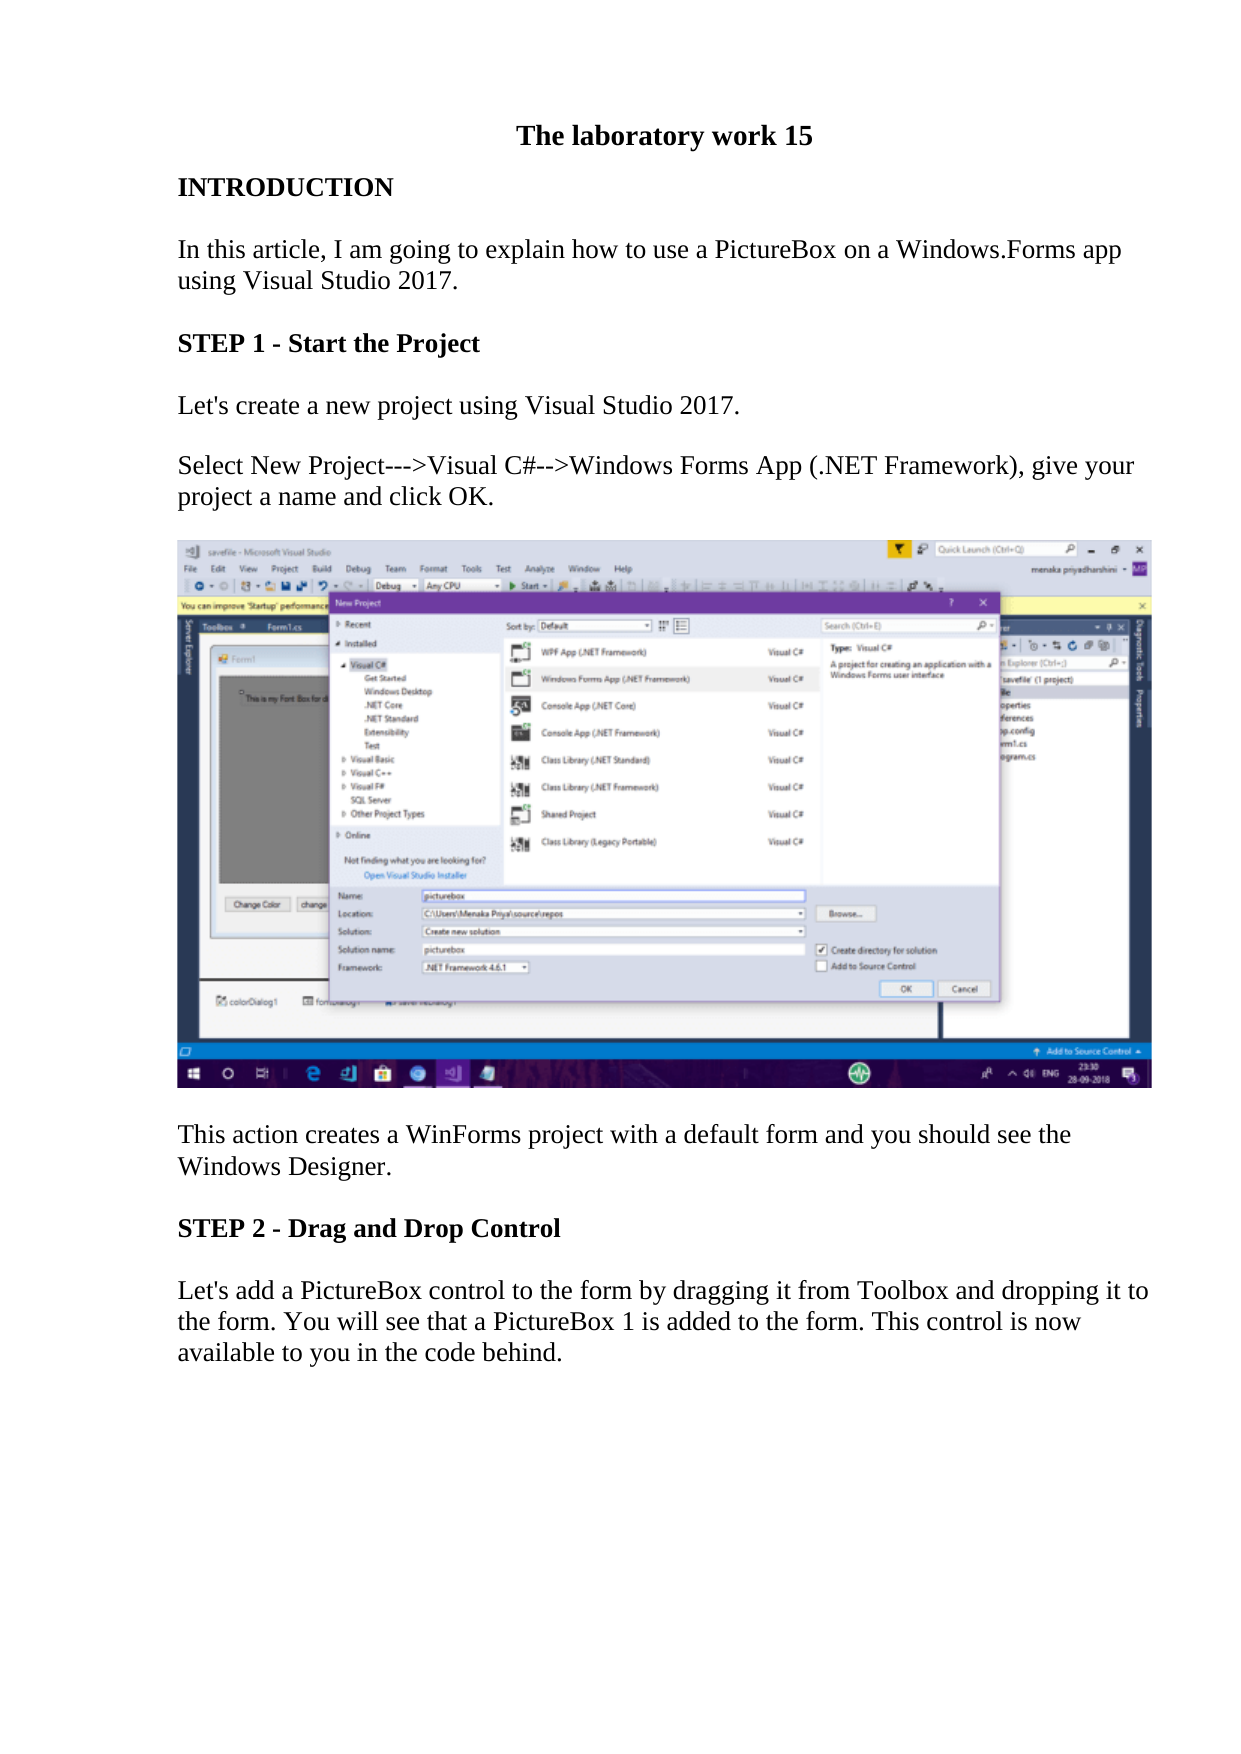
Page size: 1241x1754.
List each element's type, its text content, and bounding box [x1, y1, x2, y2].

text This action creates a WinForms project with a default form and you should see the Windows Designer. STEP 2 - Drag and Drop Control Let's add a PictureBox control to the form by dragging it from Toolbox and dropping it to the form. You will see that a PictureBox 1 is added to the form. This control is now available to you in the code behind. [177, 1118, 1152, 1368]
text The laboratory work 15 [177, 118, 1152, 152]
text INTRODUCTION In this article, I am going to explain how to use a PictureBox on a Windows.Forms app using Visual Studio 2017. [177, 171, 1152, 296]
text Select New Project--->Visual C#-->Windows Forms App (.NET Framework), give your project a name and click OK. [177, 449, 1152, 512]
picture [177, 540, 1152, 1088]
text STEP 1 - Start the Project Let's create a new project using Visual Studio 2017. [177, 296, 1152, 420]
